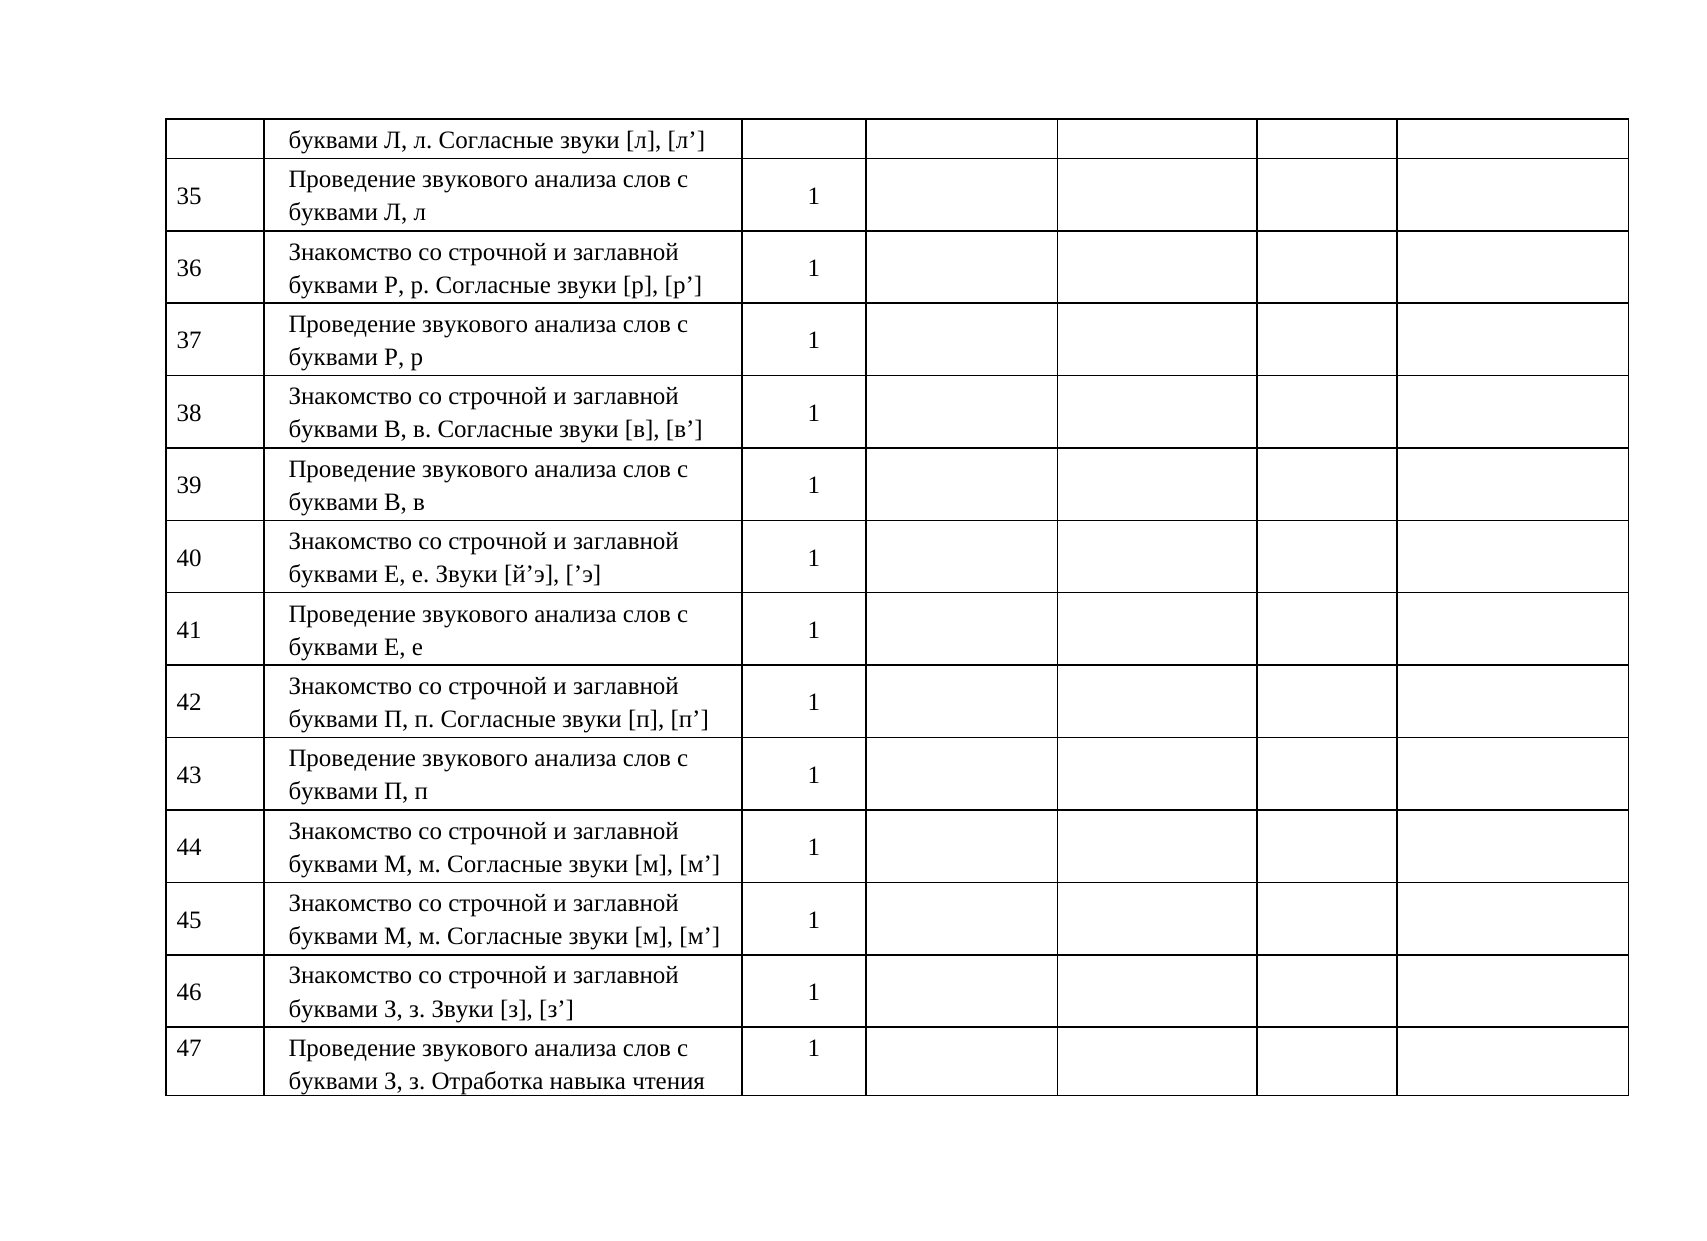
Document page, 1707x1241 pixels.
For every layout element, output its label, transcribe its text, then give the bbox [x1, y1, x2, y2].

table_cell [1258, 304, 1396, 375]
table_cell [1058, 449, 1256, 519]
table_cell [1258, 521, 1396, 592]
table_cell [1258, 1028, 1396, 1095]
table_cell 1 [743, 666, 865, 737]
table_cell [1058, 120, 1256, 157]
table_cell [1058, 159, 1256, 230]
table_cell 38 [167, 376, 263, 447]
table_cell 1 [743, 811, 865, 881]
table_cell Знакомство со строчной и заглавной буквами Р, р. Согласные звуки [р], [р’] [265, 232, 741, 302]
table_cell [1258, 376, 1396, 447]
table_cell [1398, 1028, 1628, 1095]
table_cell Знакомство со строчной и заглавной буквами М, м. Согласные звуки [м], [м’] [265, 811, 741, 881]
table_cell Проведение звукового анализа слов с буквами Е, е [265, 593, 741, 664]
table_cell [1398, 304, 1628, 375]
table_cell [867, 666, 1057, 737]
table_cell [1398, 666, 1628, 737]
table_cell 1 [743, 883, 865, 954]
table_cell [1258, 232, 1396, 302]
table_cell 1 [743, 159, 865, 230]
table_cell [1398, 376, 1628, 447]
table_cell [265, 120, 741, 157]
table_cell 1 [743, 738, 865, 809]
table_cell 44 [167, 811, 263, 881]
table_cell 1 [743, 449, 865, 519]
table_cell Проведение звукового анализа слов с буквами Р, р [265, 304, 741, 375]
table_cell 39 [167, 449, 263, 519]
table_cell [1398, 738, 1628, 809]
table_cell [1398, 521, 1628, 592]
table_cell [867, 738, 1057, 809]
table_cell 47 [167, 1028, 263, 1095]
table_cell [1258, 449, 1396, 519]
table_cell [867, 304, 1057, 375]
table_cell 42 [167, 666, 263, 737]
table_cell [867, 521, 1057, 592]
table_cell [867, 120, 1057, 157]
table_cell [867, 811, 1057, 881]
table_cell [265, 1028, 741, 1095]
table_cell [1058, 593, 1256, 664]
table_cell [1258, 159, 1396, 230]
table_cell 1 [743, 376, 865, 447]
table_cell 1 [743, 1028, 865, 1095]
table_cell 1 [743, 120, 865, 157]
table_cell Знакомство со строчной и заглавной буквами М, м. Согласные звуки [м], [м’] [265, 883, 741, 954]
table_cell [1398, 956, 1628, 1026]
table_cell Проведение звукового анализа слов с буквами Л, л [265, 159, 741, 230]
table_cell [1398, 232, 1628, 302]
table_cell [867, 449, 1057, 519]
table_cell [1258, 120, 1396, 157]
table_cell [867, 159, 1057, 230]
table_cell [1058, 376, 1256, 447]
table_cell [867, 956, 1057, 1026]
table_cell Знакомство со строчной и заглавной буквами В, в. Согласные звуки [в], [в’] [265, 376, 741, 447]
table_cell Проведение звукового анализа слов с буквами В, в [265, 449, 741, 519]
table_cell 35 [167, 159, 263, 230]
table_cell [1258, 738, 1396, 809]
table_cell 37 [167, 304, 263, 375]
table_cell 41 [167, 593, 263, 664]
table_cell 1 [743, 232, 865, 302]
table_cell [1258, 811, 1396, 881]
table_cell 1 [743, 521, 865, 592]
table_cell 1 [743, 956, 865, 1026]
table_cell [1398, 120, 1628, 157]
table_cell [1058, 956, 1256, 1026]
table_cell [867, 1028, 1057, 1095]
table_cell [1398, 449, 1628, 519]
table_cell [1398, 593, 1628, 664]
table_cell [1398, 811, 1628, 881]
table_cell 1 [743, 304, 865, 375]
table_cell 45 [167, 883, 263, 954]
table_cell [1058, 883, 1256, 954]
table_cell [1258, 593, 1396, 664]
table_cell 34 [167, 120, 263, 157]
table_cell Знакомство со строчной и заглавной буквами П, п. Согласные звуки [п], [п’] [265, 666, 741, 737]
table_cell [867, 232, 1057, 302]
table_cell Проведение звукового анализа слов с буквами П, п [265, 738, 741, 809]
table_cell [867, 376, 1057, 447]
table_cell [1058, 304, 1256, 375]
table_cell [1058, 1028, 1256, 1095]
table_cell [1058, 666, 1256, 737]
table_cell [1258, 666, 1396, 737]
table_cell Знакомство со строчной и заглавной буквами Е, е. Звуки [й’э], [’э] [265, 521, 741, 592]
table_cell [1398, 883, 1628, 954]
table_cell 43 [167, 738, 263, 809]
table_cell Знакомство со строчной и заглавной буквами З, з. Звуки [з], [з’] [265, 956, 741, 1026]
table_cell 40 [167, 521, 263, 592]
table_cell [1258, 883, 1396, 954]
table_cell [1058, 811, 1256, 881]
table_cell [1398, 159, 1628, 230]
table_cell [1258, 956, 1396, 1026]
table_cell [1058, 521, 1256, 592]
table_cell [867, 883, 1057, 954]
table_cell [1058, 738, 1256, 809]
table_cell [1058, 232, 1256, 302]
table_cell 46 [167, 956, 263, 1026]
table_cell [867, 593, 1057, 664]
table_cell 1 [743, 593, 865, 664]
table_cell 36 [167, 232, 263, 302]
